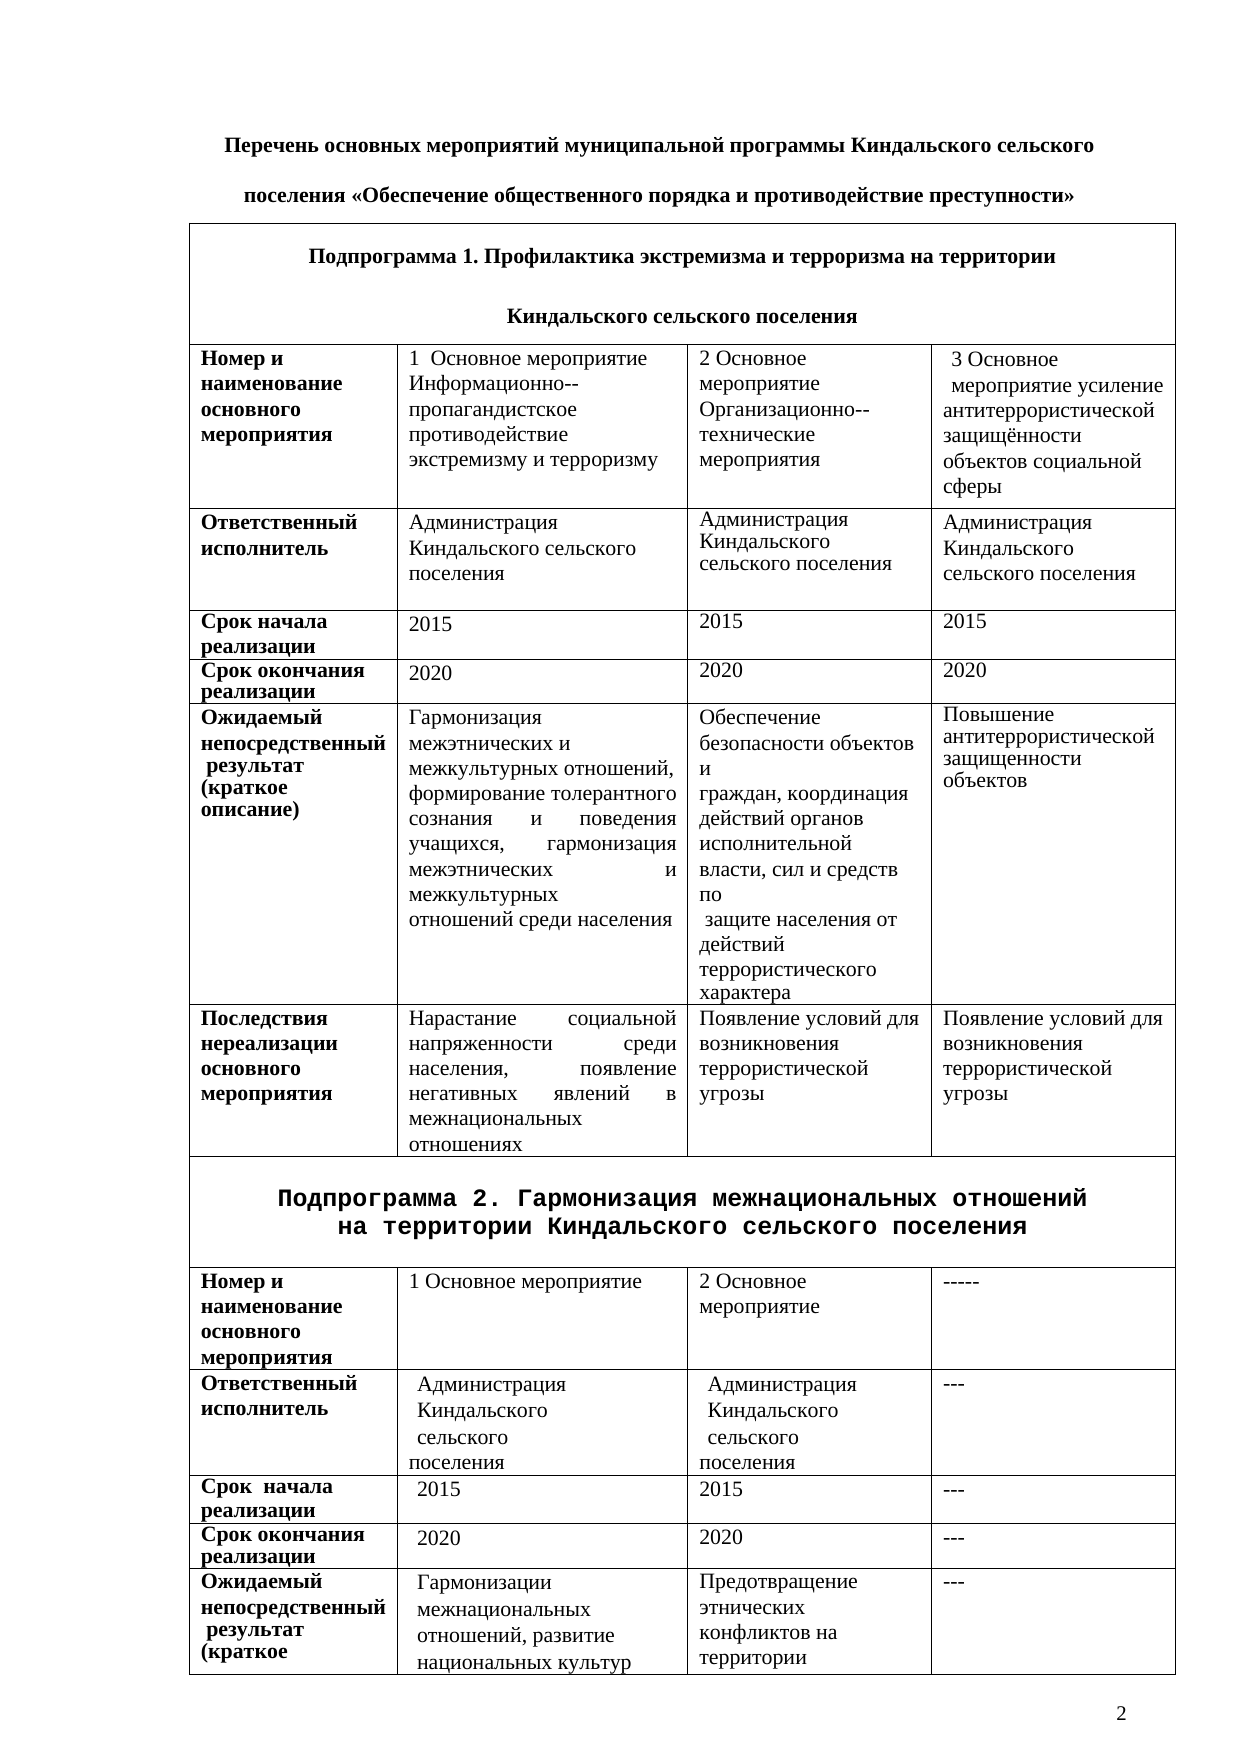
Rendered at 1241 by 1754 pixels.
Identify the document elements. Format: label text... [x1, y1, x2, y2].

table_cell Подпрограмма 2. Гармонизация межнациональных отношений на территории Киндальского сельского поселения [190, 1157, 1175, 1267]
table_cell 2 Основное мероприятие [688, 1268, 931, 1369]
table_cell Гармонизация межэтнических и межкультурных отношений, формирование толерантного сознания и поведения учащихся, гармонизация межэтнических и межкультурных отношений среди населения [398, 704, 687, 1003]
table_cell Предотвращение этнических конфликтов на территории Киндальского сельского поселения [688, 1569, 931, 1674]
table_cell Обеспечение безопасности объектов и граждан, координация действий органов исполнительной власти, сил и средств по защите населения от действий террористического характера [688, 704, 931, 1003]
table_cell Администрация Киндальского сельского поселения [398, 1370, 687, 1474]
table_cell 2015 [688, 1476, 931, 1523]
table_cell Администрация Киндальского сельского поселения [932, 509, 1175, 610]
table_cell 1 Основное мероприятие Информационно-пропагандистское противодействие экстремизму и терроризму [398, 345, 687, 508]
table_cell --- [932, 1370, 1175, 1474]
table_header Подпрограмма 1. Профилактика экстремизма и терроризма на территории Киндальского сельского поселения [190, 224, 1175, 344]
table_cell 2015 [398, 611, 687, 658]
table_cell Срок начала реализации [190, 1476, 397, 1523]
table_cell 2020 [688, 1524, 931, 1567]
table_cell Администрация Киндальского сельского поселения [688, 509, 931, 610]
table_cell Срок начала реализации [190, 611, 397, 658]
table_cell Последствия нереализации основного мероприятия [190, 1005, 397, 1156]
text Перечень основных мероприятий муниципальной программы Киндальского сельского поселения «Обеспечение общественного порядка и противодействие преступности» [201, 112, 1119, 212]
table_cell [190, 1569, 397, 1674]
table_cell Ответственный исполнитель [190, 1370, 397, 1474]
table_cell Срок окончания реализации [190, 660, 397, 703]
table_cell Ожидаемый непосредственный результат (краткое описание) [190, 704, 397, 1003]
table_cell Администрация Киндальского сельского поселения [398, 509, 687, 610]
table_cell 2 Основное мероприятие Организационно-технические мероприятия [688, 345, 931, 508]
table_cell Повышение антитеррористической защищенности объектов [932, 704, 1175, 1003]
table_cell Появление условий для возникновения террористической угрозы [688, 1005, 931, 1156]
table_cell 2015 [688, 611, 931, 658]
table_cell Появление условий для возникновения террористической угрозы [932, 1005, 1175, 1156]
table_cell 3 Основное мероприятие усиление антитеррористической защищённости объектов социальной сферы [932, 345, 1175, 508]
table_cell 2020 [398, 1524, 687, 1567]
table_cell 2015 [932, 611, 1175, 658]
table_cell 2020 [932, 660, 1175, 703]
table_cell Администрация Киндальского сельского поселения [688, 1370, 931, 1474]
table_cell --- [932, 1569, 1175, 1674]
table_cell 2020 [398, 660, 687, 703]
table_cell Номер и наименование основного мероприятия [190, 1268, 397, 1369]
table_cell --- [932, 1524, 1175, 1567]
table_cell --- [932, 1476, 1175, 1523]
table_cell Нарастание социальной напряженности среди населения, появление негативных явлений в межнациональных отношениях [398, 1005, 687, 1156]
table_cell ----- [932, 1268, 1175, 1369]
table_cell 2020 [688, 660, 931, 703]
table_cell Срок окончания реализации [190, 1524, 397, 1567]
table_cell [398, 1569, 687, 1674]
table_cell Номер и наименование основного мероприятия [190, 345, 397, 508]
table_cell 2015 [398, 1476, 687, 1523]
table_cell Ответственный исполнитель [190, 509, 397, 610]
table_cell 1 Основное мероприятие [398, 1268, 687, 1369]
